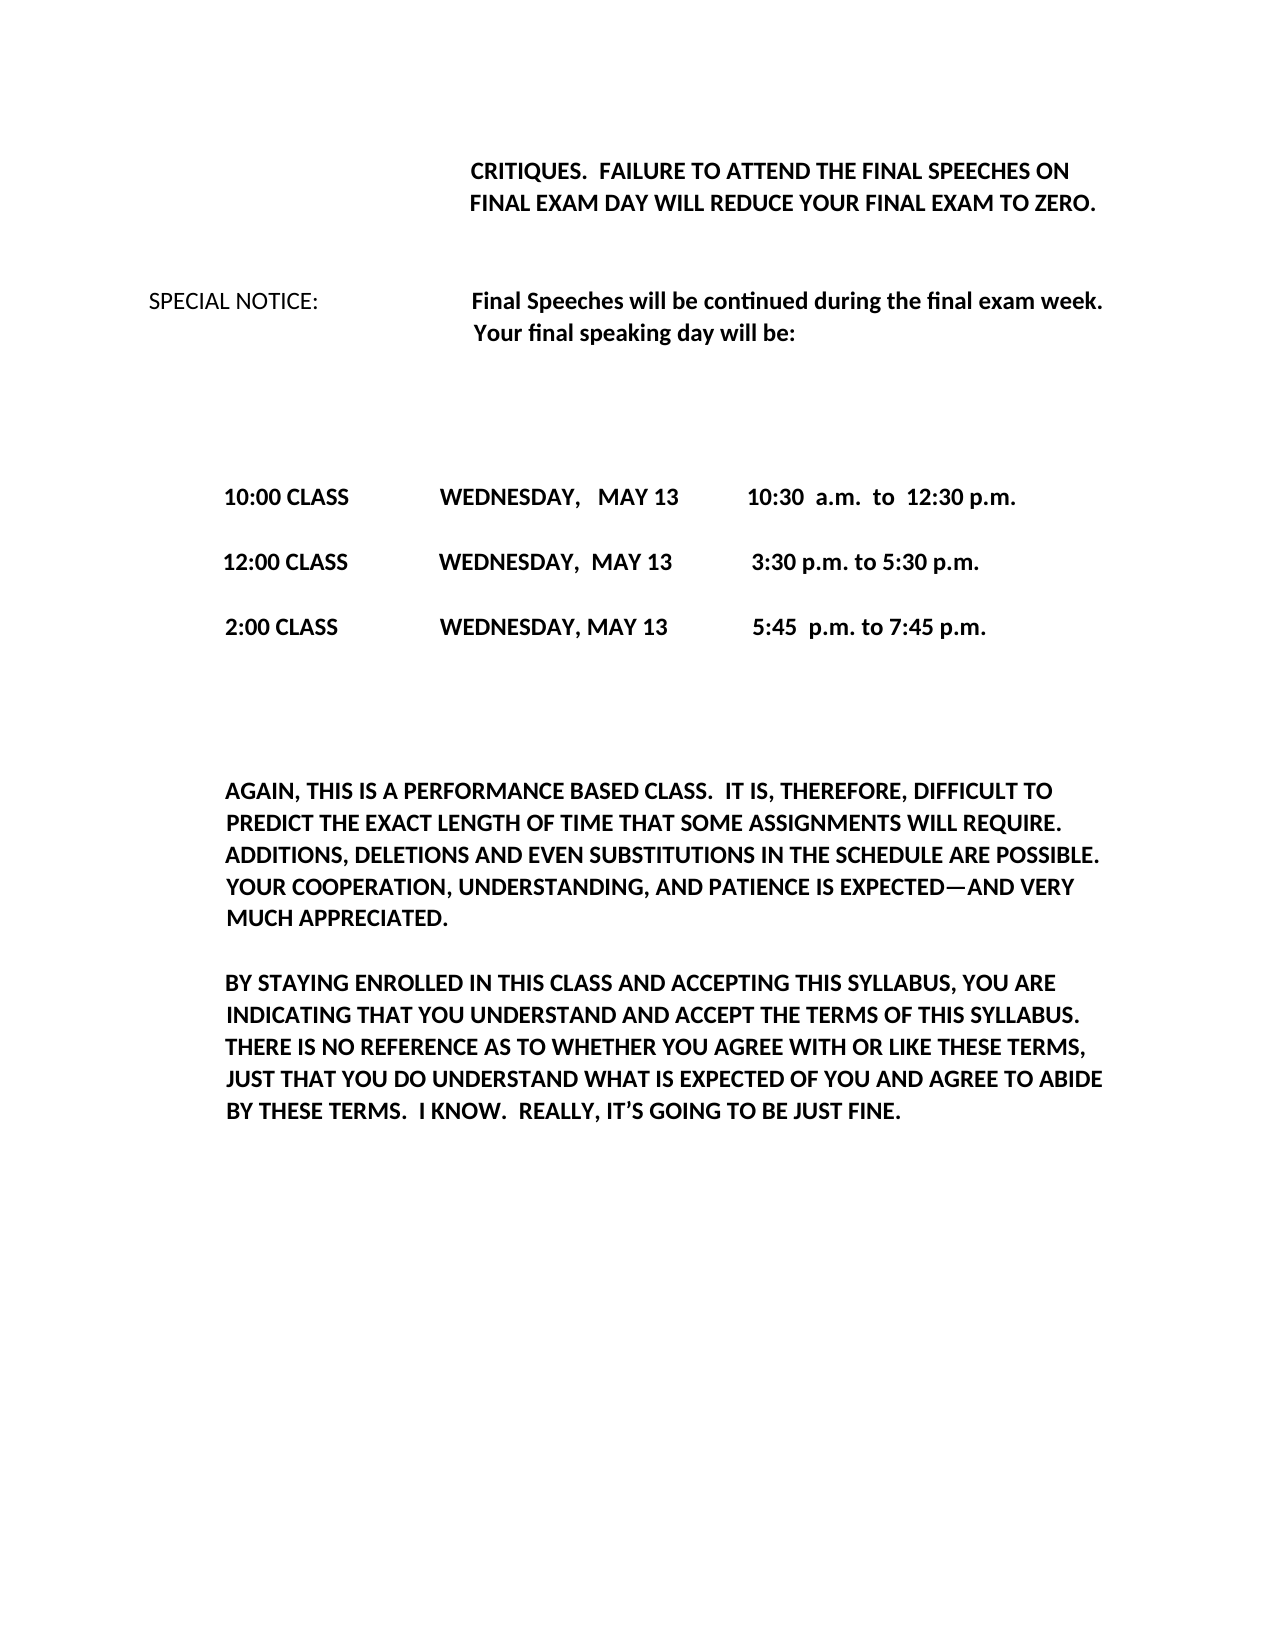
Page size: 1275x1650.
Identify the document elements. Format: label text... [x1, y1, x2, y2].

text THERE IS NO REFERENCE AS TO WHETHER YOU AGREE WITH OR LIKE THESE TERMS, JUST THAT YOU DO UNDERSTAND WHAT IS EXPECTED OF YOU AND AGREE TO ABIDE BY THESE TERMS. I KNOW. REALLY, IT’S GOING TO BE JUST FINE. [225, 1031, 1134, 1125]
text 2:00 CLASS WEDNESDAY, MAY 13 5:45 p.m. to 7:45 p.m. [225, 611, 1134, 642]
text 10:00 CLASS WEDNESDAY, MAY 13 10:30 a.m. to 12:30 p.m. [150, 481, 1134, 512]
text Your final speaking day will be: [225, 317, 1134, 348]
text FINAL EXAM DAY WILL REDUCE YOUR FINAL EXAM TO ZERO. [148, 187, 1275, 218]
text ADDITIONS, DELETIONS AND EVEN SUBSTITUTIONS IN THE SCHEDULE ARE POSSIBLE. YOUR COOPERATION, UNDERSTANDING, AND PATIENCE IS EXPECTED—AND VERY MUCH APPRECIATED. [225, 839, 1134, 933]
text BY STAYING ENROLLED IN THIS CLASS AND ACCEPTING THIS SYLLABUS, YOU ARE INDICATING THAT YOU UNDERSTAND AND ACCEPT THE TERMS OF THIS SYLLABUS. [225, 968, 1134, 1030]
text 12:00 CLASS WEDNESDAY, MAY 13 3:30 p.m. to 5:30 p.m. [150, 546, 1275, 577]
text CRITIQUES. FAILURE TO ATTEND THE FINAL SPEECHES ON [148, 155, 1134, 186]
text SPECIAL NOTICE: Final Speeches will be continued during the final exam week. [148, 285, 1134, 316]
text AGAIN, THIS IS A PERFORMANCE BASED CLASS. IT IS, THEREFORE, DIFFICULT TO PREDICT THE EXACT LENGTH OF TIME THAT SOME ASSIGNMENTS WILL REQUIRE. [225, 775, 1134, 837]
